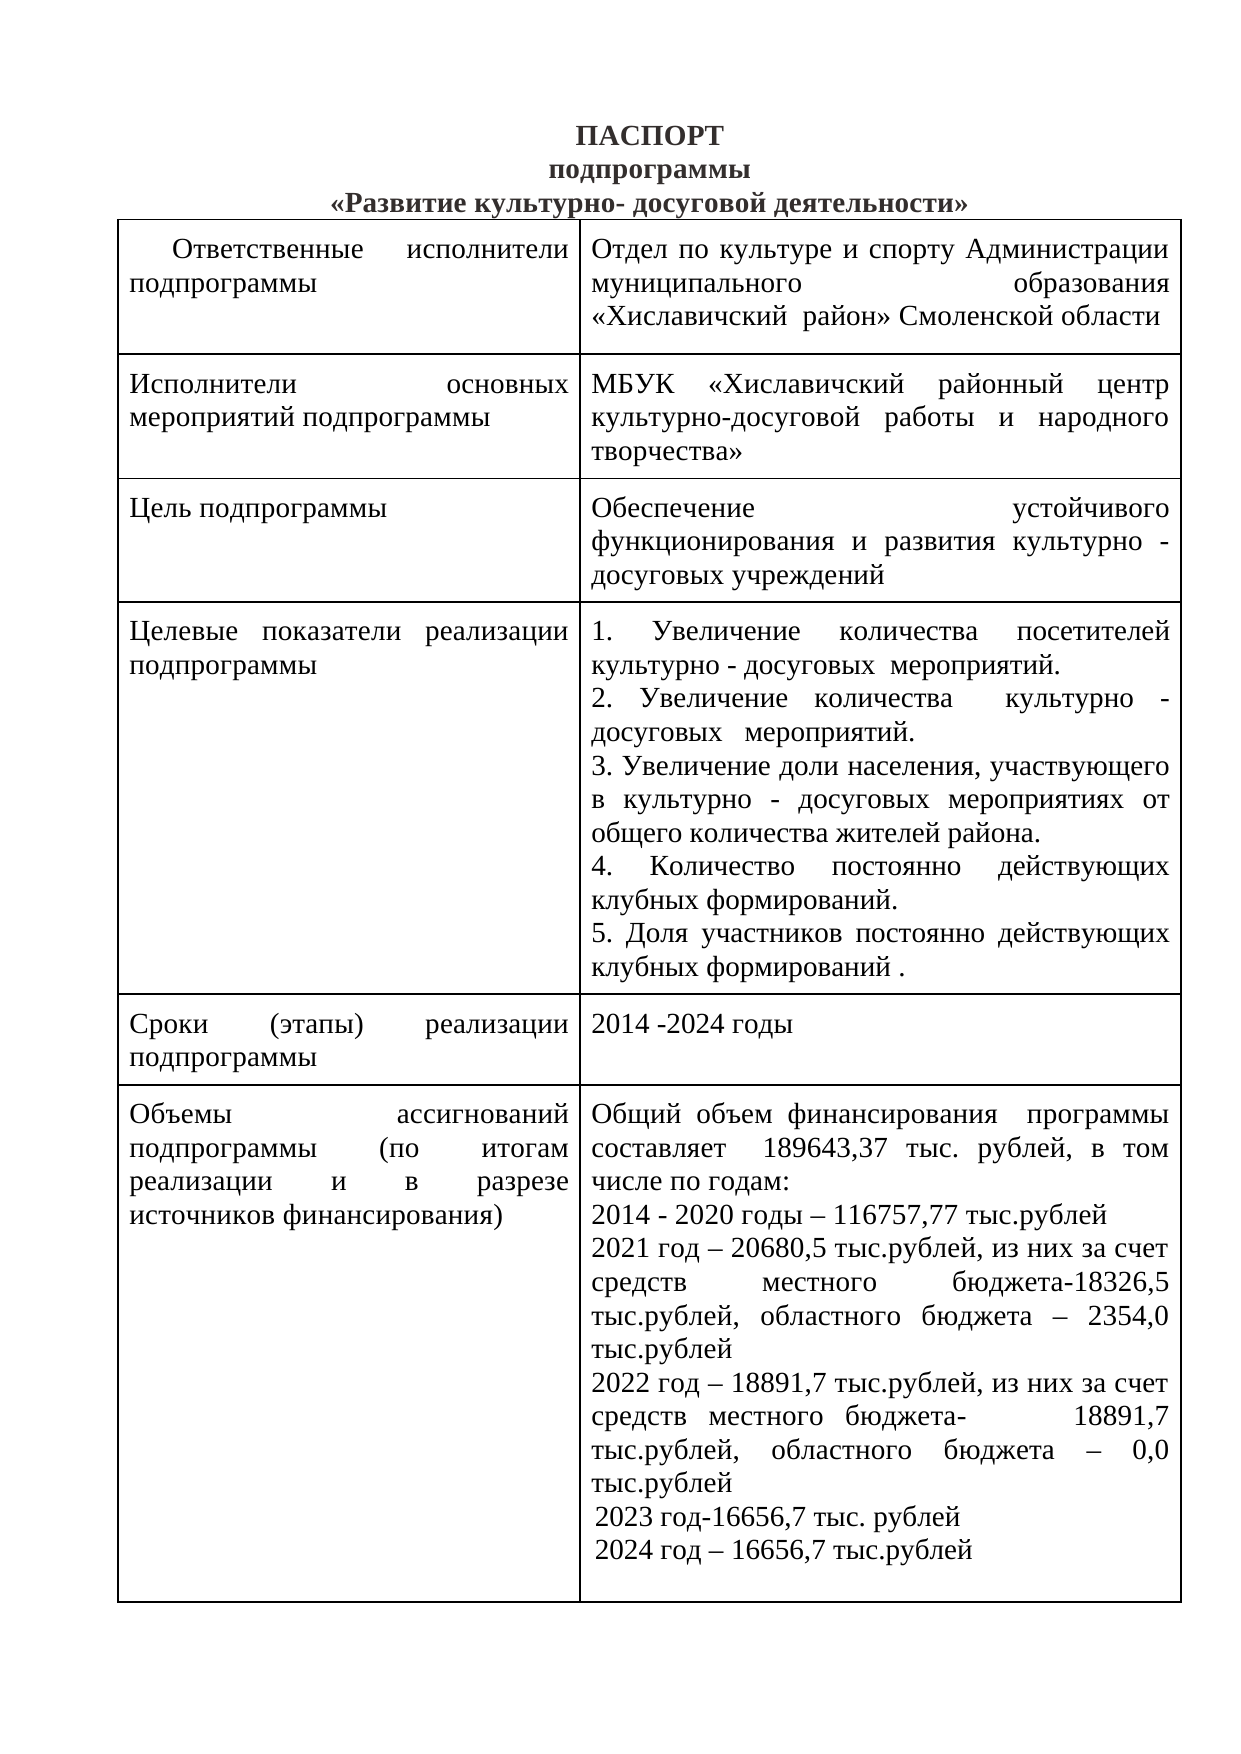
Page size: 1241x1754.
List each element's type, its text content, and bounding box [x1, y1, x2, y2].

table_cell 2014 -2024 годы [581, 995, 1180, 1084]
table_cell Цель подпрограммы [119, 479, 579, 601]
table_cell Сроки (этапы) реализации подпрограммы [119, 995, 579, 1084]
text «Развитие культурно- досуговой деятельности» [118, 185, 1181, 219]
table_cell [119, 1086, 579, 1601]
table_header Отдел по культуре и спорту Администрации муниципального образования «Хиславичский район» Смоленской области [581, 220, 1180, 353]
table_cell Обеспечение устойчивого функционирования и развития культурно - досуговых учреждений [581, 479, 1180, 601]
table_cell МБУК «Хиславичский районный центр культурно-досуговой работы и народного творчества» [581, 355, 1180, 477]
text подпрограммы [118, 152, 1181, 185]
text ПАСПОРТ [118, 118, 1181, 152]
table_cell Исполнители основных мероприятий подпрограммы [119, 355, 579, 477]
table_header Ответственные исполнители подпрограммы [119, 220, 579, 353]
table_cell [581, 1086, 1180, 1601]
table_cell 1. Увеличение количества посетителей культурно - досуговых мероприятий. 2. Увеличение количества культурно - досуговых мероприятий. 3. Увеличение доли населения, участвующего в культурно - досуговых мероприятиях от общего количества жителей района. 4. Количество постоянно действующих клубных формирований. 5. Доля участников постоянно действующих клубных формирований . [581, 603, 1180, 993]
table_cell Целевые показатели реализации подпрограммы [119, 603, 579, 993]
